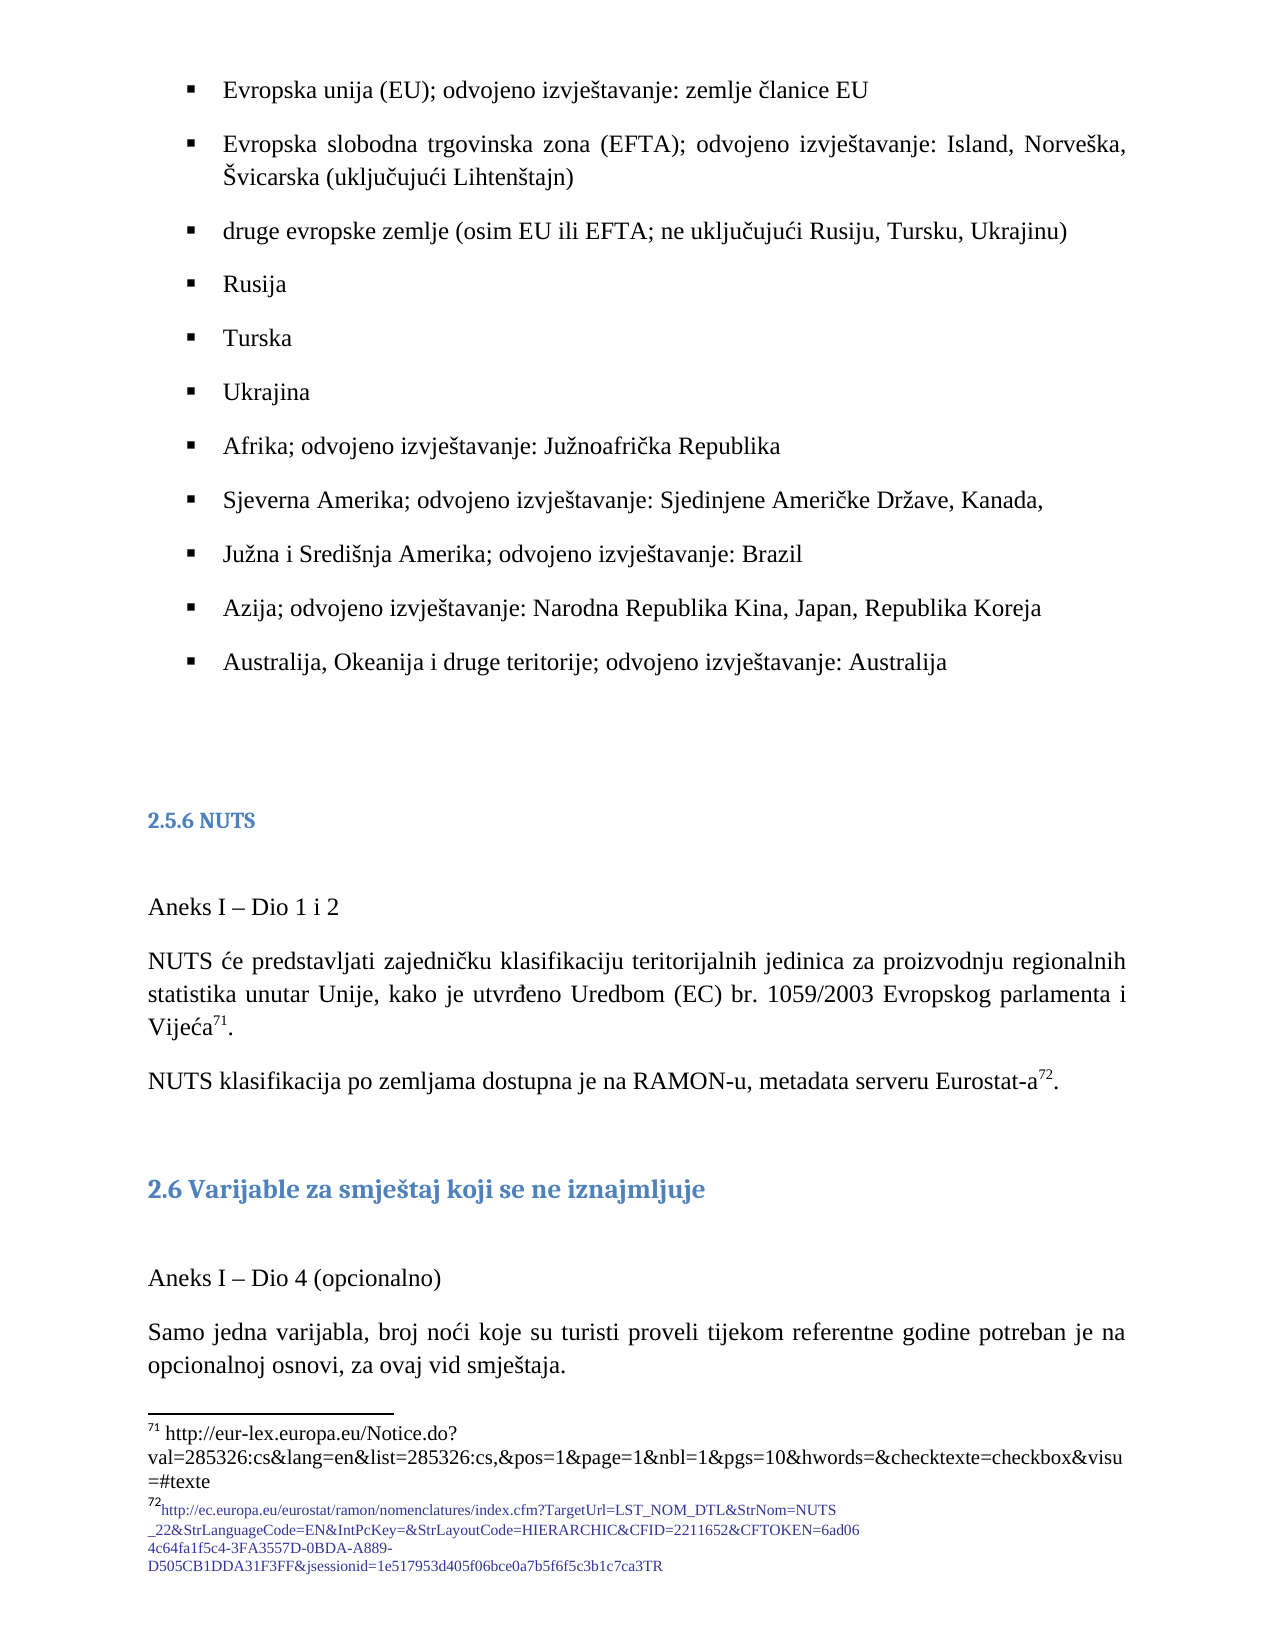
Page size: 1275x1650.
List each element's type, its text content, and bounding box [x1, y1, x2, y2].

text NUTS klasifikacija po zemljama dostupna je na RAMON-u, metadata serveru Eurostat-a. [148, 1066, 1127, 1095]
list Južna i Središnja Amerika; odvojeno izvještavanje: Brazil [185, 539, 1127, 568]
list Rusija [185, 269, 1127, 298]
text Aneks I – Dio 4 (opcionalno) [148, 1263, 1127, 1292]
text Samo jedna varijabla, broj noći koje su turisti proveli tijekom referentne godine potreban je na opcionalnoj osnovi, za ovaj vid smještaja. [148, 1317, 1127, 1379]
subtitle 2.5.6 NUTS [148, 808, 1127, 834]
list Ukrajina [185, 377, 1127, 406]
list Turska [185, 323, 1127, 352]
list Afrika; odvojeno izvještavanje: Južnoafrička Republika [185, 431, 1127, 460]
list Australija, Okeanija i druge teritorije; odvojeno izvještavanje: Australija [185, 647, 1127, 675]
list Evropska unija (EU); odvojeno izvještavanje: zemlje članice EU [185, 75, 1127, 104]
list druge evropske zemlje (osim EU ili EFTA; ne uključujući Rusiju, Tursku, Ukrajinu) [185, 216, 1127, 244]
text NUTS će predstavljati zajedničku klasifikaciju teritorijalnih jedinica za proizvodnju regionalnih statistika unutar Unije, kako je utvrđeno Uredbom (EC) br. 1059/2003 Evropskog parlamenta i Vijeća. [148, 946, 1127, 1041]
subtitle 2.6 Varijable za smještaj koji se ne iznajmljuje [148, 1174, 1127, 1205]
list Azija; odvojeno izvještavanje: Narodna Republika Kina, Japan, Republika Koreja [185, 593, 1127, 621]
list Evropska slobodna trgovinska zona (EFTA); odvojeno izvještavanje: Island, Norveška, Švicarska (uključujući Lihtenštajn) [185, 129, 1127, 191]
text Aneks I – Dio 1 i 2 [148, 892, 1127, 921]
list Sjeverna Amerika; odvojeno izvještavanje: Sjedinjene Američke Države, Kanada, [185, 485, 1127, 514]
